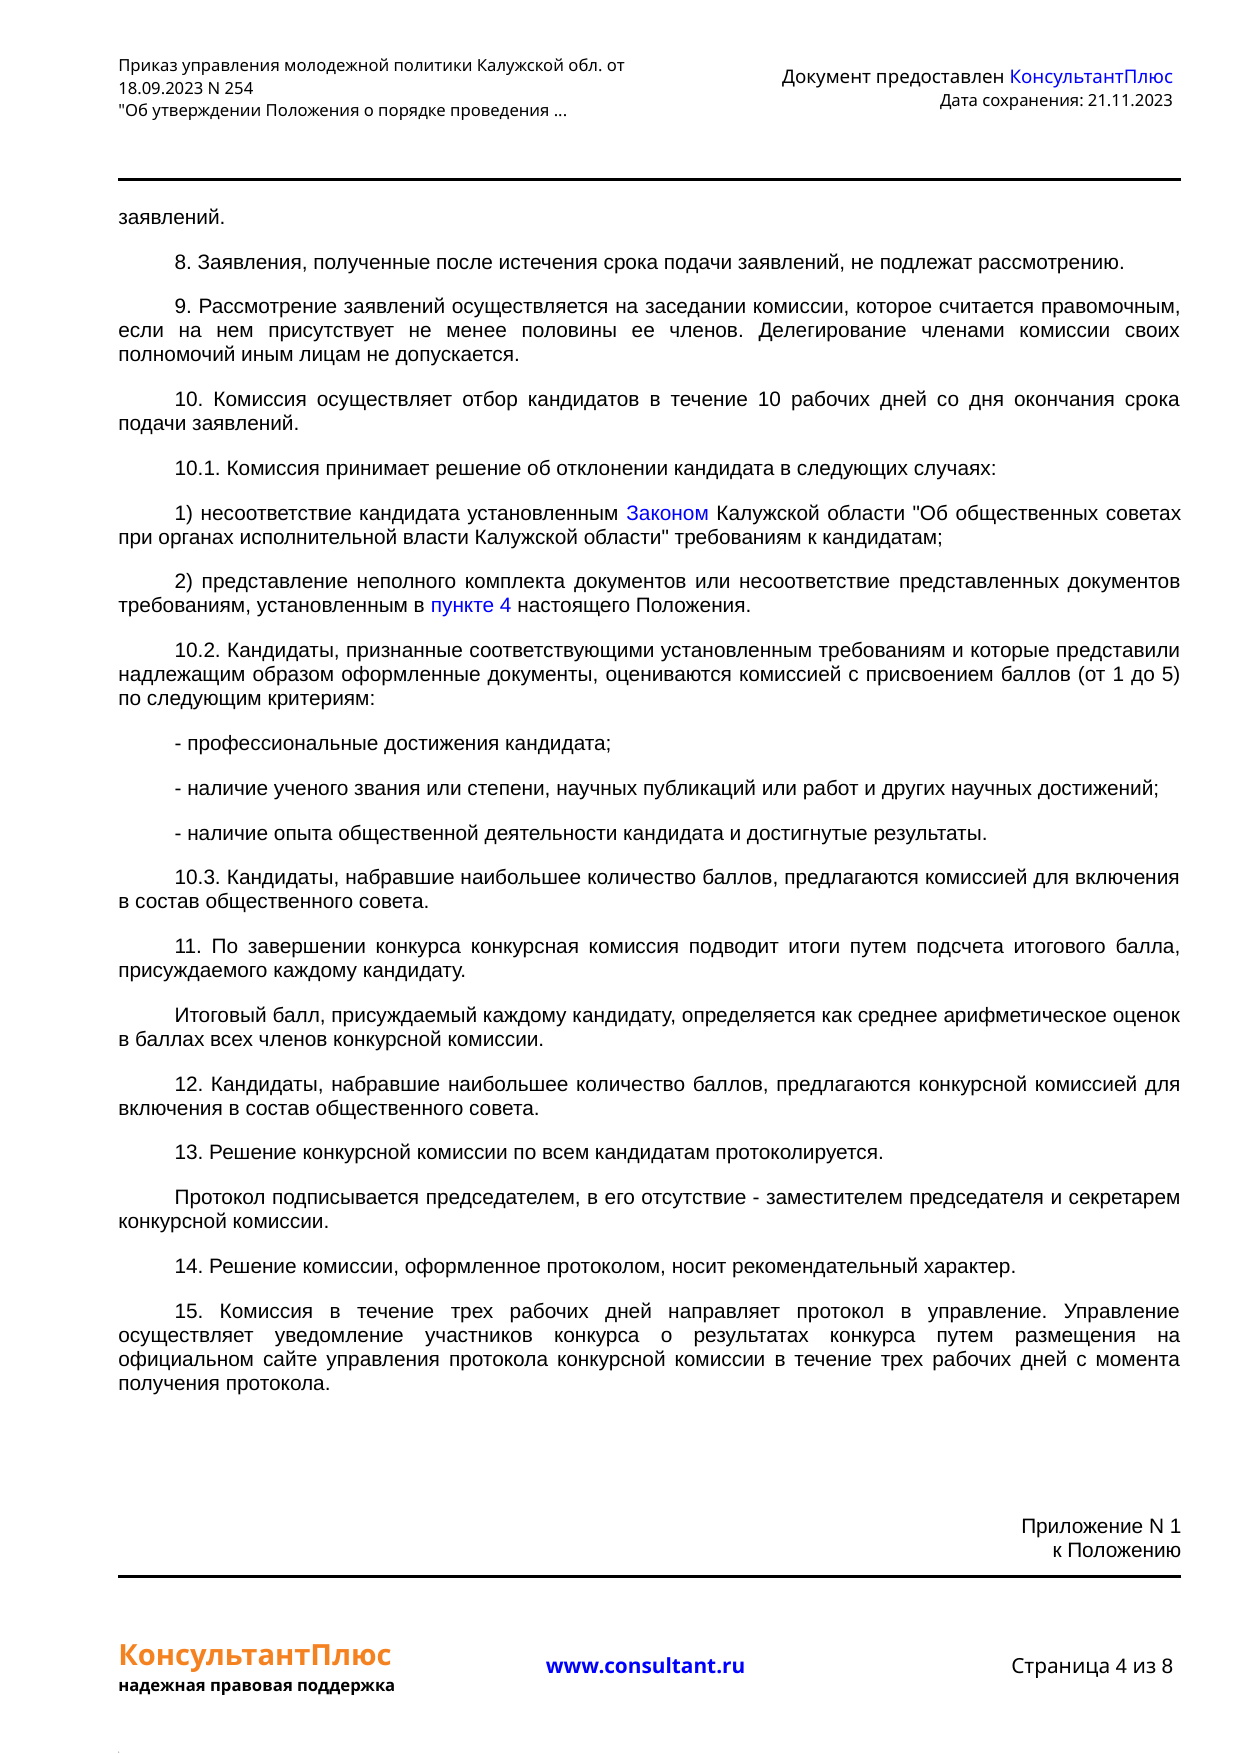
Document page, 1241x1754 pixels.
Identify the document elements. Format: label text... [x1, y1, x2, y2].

text 12. Кандидаты, набравшие наибольшее количество баллов, предлагаются конкурсной комиссией для включения в состав общественного совета. [118, 1071, 1181, 1119]
text 15. Комиссия в течение трех рабочих дней направляет протокол в управление. Управление осуществляет уведомление участников конкурса о результатах конкурса путем размещения на официальном сайте управления протокола конкурсной комиссии в течение трех рабочих дней с момента получения протокола. [118, 1298, 1181, 1394]
text 13. Решение конкурсной комиссии по всем кандидатам протоколируется. [118, 1140, 1181, 1164]
text Приложение N 1 [118, 1514, 1181, 1538]
text - наличие опыта общественной деятельности кандидата и достигнутые результаты. [118, 820, 1181, 844]
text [118, 205, 1181, 229]
text 11. По завершении конкурса конкурсная комиссия подводит итоги путем подсчета итогового балла, присуждаемого каждому кандидату. [118, 934, 1181, 982]
text 10.3. Кандидаты, набравшие наибольшее количество баллов, предлагаются комиссией для включения в состав общественного совета. [118, 865, 1181, 913]
text Итоговый балл, присуждаемый каждому кандидату, определяется как среднее арифметическое оценок в баллах всех членов конкурсной комиссии. [118, 1003, 1181, 1051]
text 14. Решение комиссии, оформленное протоколом, носит рекомендательный характер. [118, 1254, 1181, 1278]
text к Положению [118, 1538, 1181, 1562]
text 1) несоответствие кандидата установленным Законом Калужской области "Об общественных советах при органах исполнительной власти Калужской области" требованиям к кандидатам; [118, 501, 1181, 548]
text 10.2. Кандидаты, признанные соответствующими установленным требованиям и которые представили надлежащим образом оформленные документы, оцениваются комиссией с присвоением баллов (от 1 до 5) по следующим критериям: [118, 638, 1181, 710]
text 10. Комиссия осуществляет отбор кандидатов в течение 10 рабочих дней со дня окончания срока подачи заявлений. [118, 387, 1181, 435]
text 9. Рассмотрение заявлений осуществляется на заседании комиссии, которое считается правомочным, если на нем присутствует не менее половины ее членов. Делегирование членами комиссии своих полномочий иным лицам не допускается. [118, 294, 1181, 366]
text Протокол подписывается председателем, в его отсутствие - заместителем председателя и секретарем конкурсной комиссии. [118, 1185, 1181, 1233]
text 8. Заявления, полученные после истечения срока подачи заявлений, не подлежат рассмотрению. [118, 249, 1181, 273]
text 2) представление неполного комплекта документов или несоответствие представленных документов требованиям, установленным в пункте 4 настоящего Положения. [118, 569, 1181, 617]
text - профессиональные достижения кандидата; [118, 731, 1181, 755]
text 10.1. Комиссия принимает решение об отклонении кандидата в следующих случаях: [118, 456, 1181, 480]
text - наличие ученого звания или степени, научных публикаций или работ и других научных достижений; [118, 776, 1181, 799]
